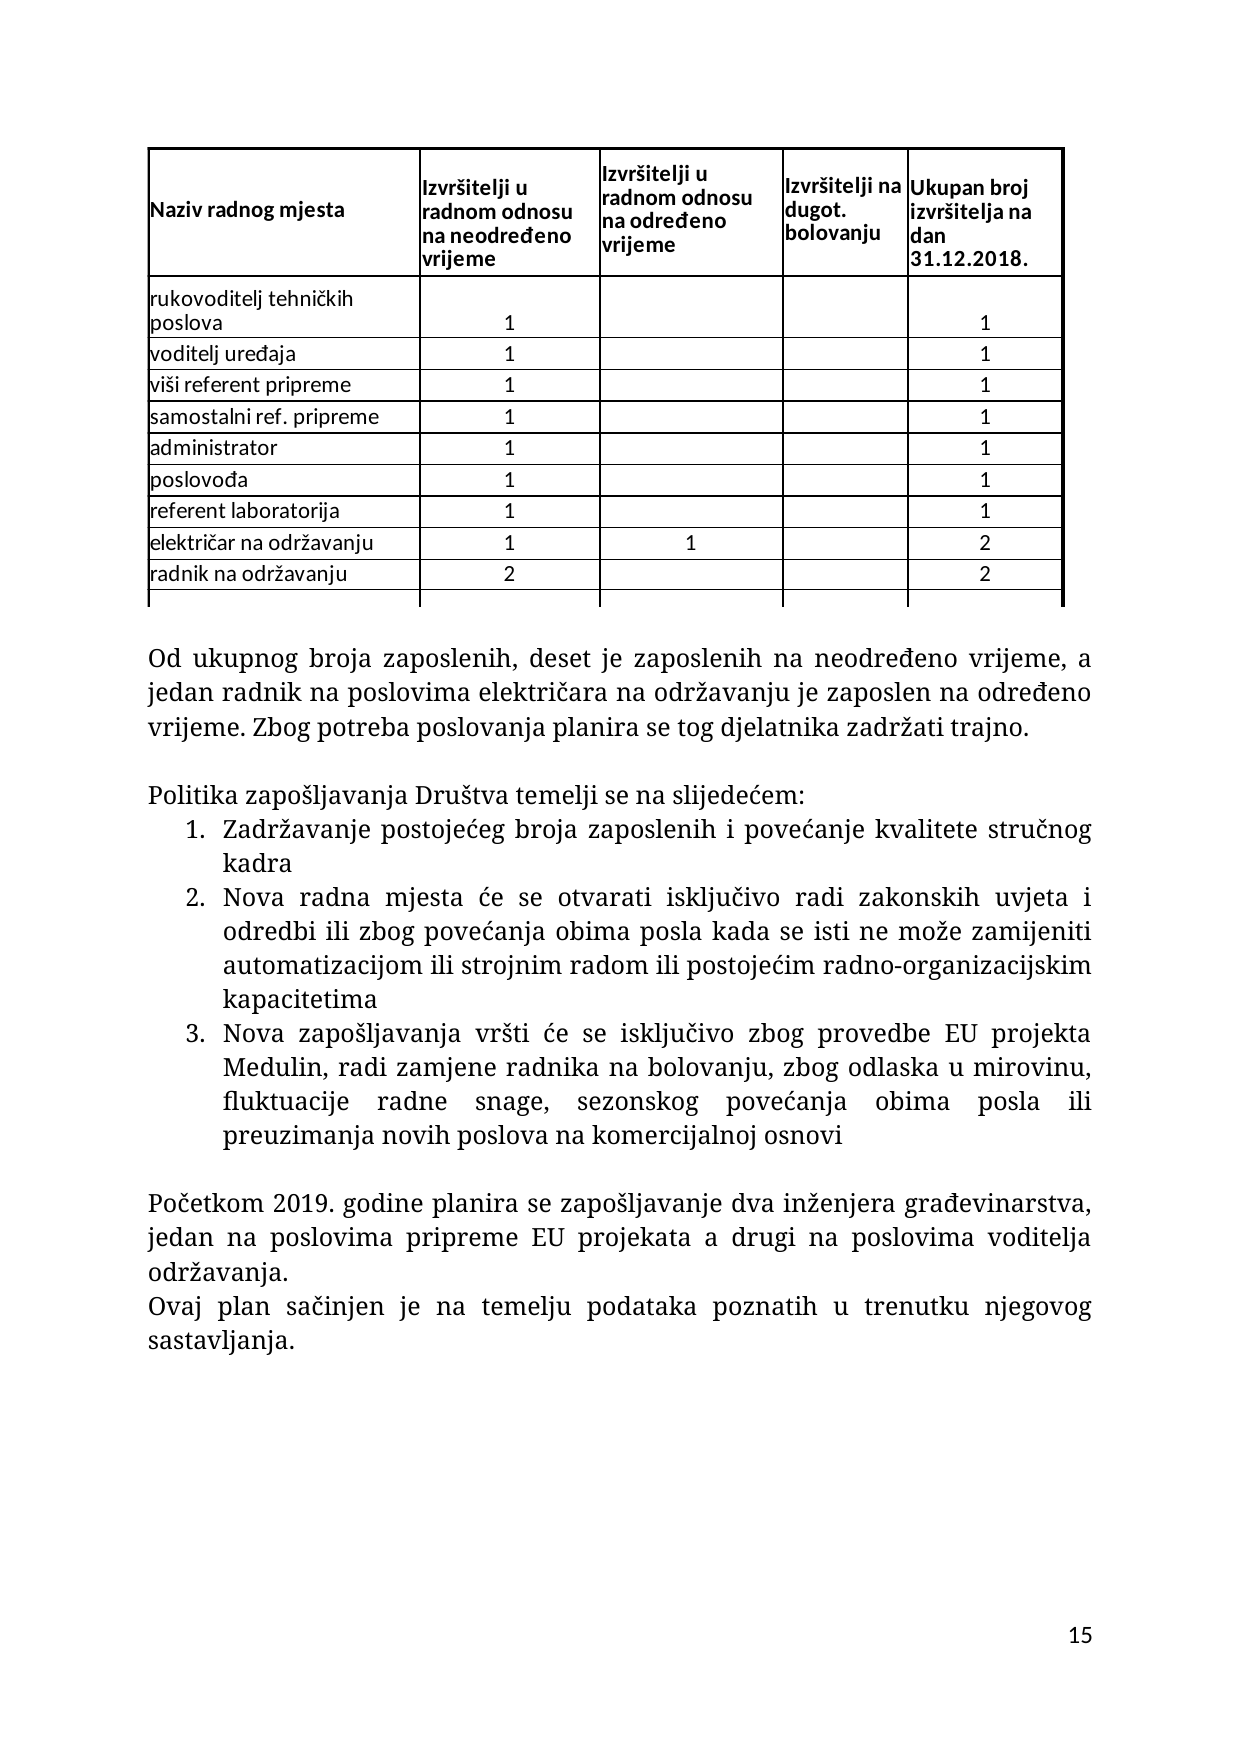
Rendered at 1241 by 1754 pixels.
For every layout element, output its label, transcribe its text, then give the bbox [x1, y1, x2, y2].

text Od ukupnog broja zaposlenih, deset je zaposlenih na neodređeno vrijeme, a jedan radnik na poslovima električara na održavanju je zaposlen na određeno vrijeme. Zbog potreba poslovanja planira se tog djelatnika zadržati trajno. [148, 641, 1093, 743]
list Zadržavanje postojećeg broja zaposlenih i povećanje kvalitete stručnog kadra [185, 811, 1093, 879]
list Nova zapošljavanja vršti će se isključivo zbog provedbe EU projekta Medulin, radi zamjene radnika na bolovanju, zbog odlaska u mirovinu, fluktuacije radne snage, sezonskog povećanja obima posla ili preuzimanja novih poslova na komercijalnoj osnovi [185, 1016, 1093, 1152]
list Nova radna mjesta će se otvarati isključivo radi zakonskih uvjeta i odredbi ili zbog povećanja obima posla kada se isti ne može zamijeniti automatizacijom ili strojnim radom ili postojećim radno-organizacijskim kapacitetima [185, 879, 1093, 1016]
text Politika zapošljavanja Društva temelji se na slijedećem: [148, 777, 1093, 811]
text Ovaj plan sačinjen je na temelju podataka poznatih u trenutku njegovog sastavljanja. [148, 1288, 1093, 1356]
text Početkom 2019. godine planira se zapošljavanje dva inženjera građevinarstva, jedan na poslovima pripreme EU projekata a drugi na poslovima voditelja održavanja. [148, 1186, 1093, 1288]
